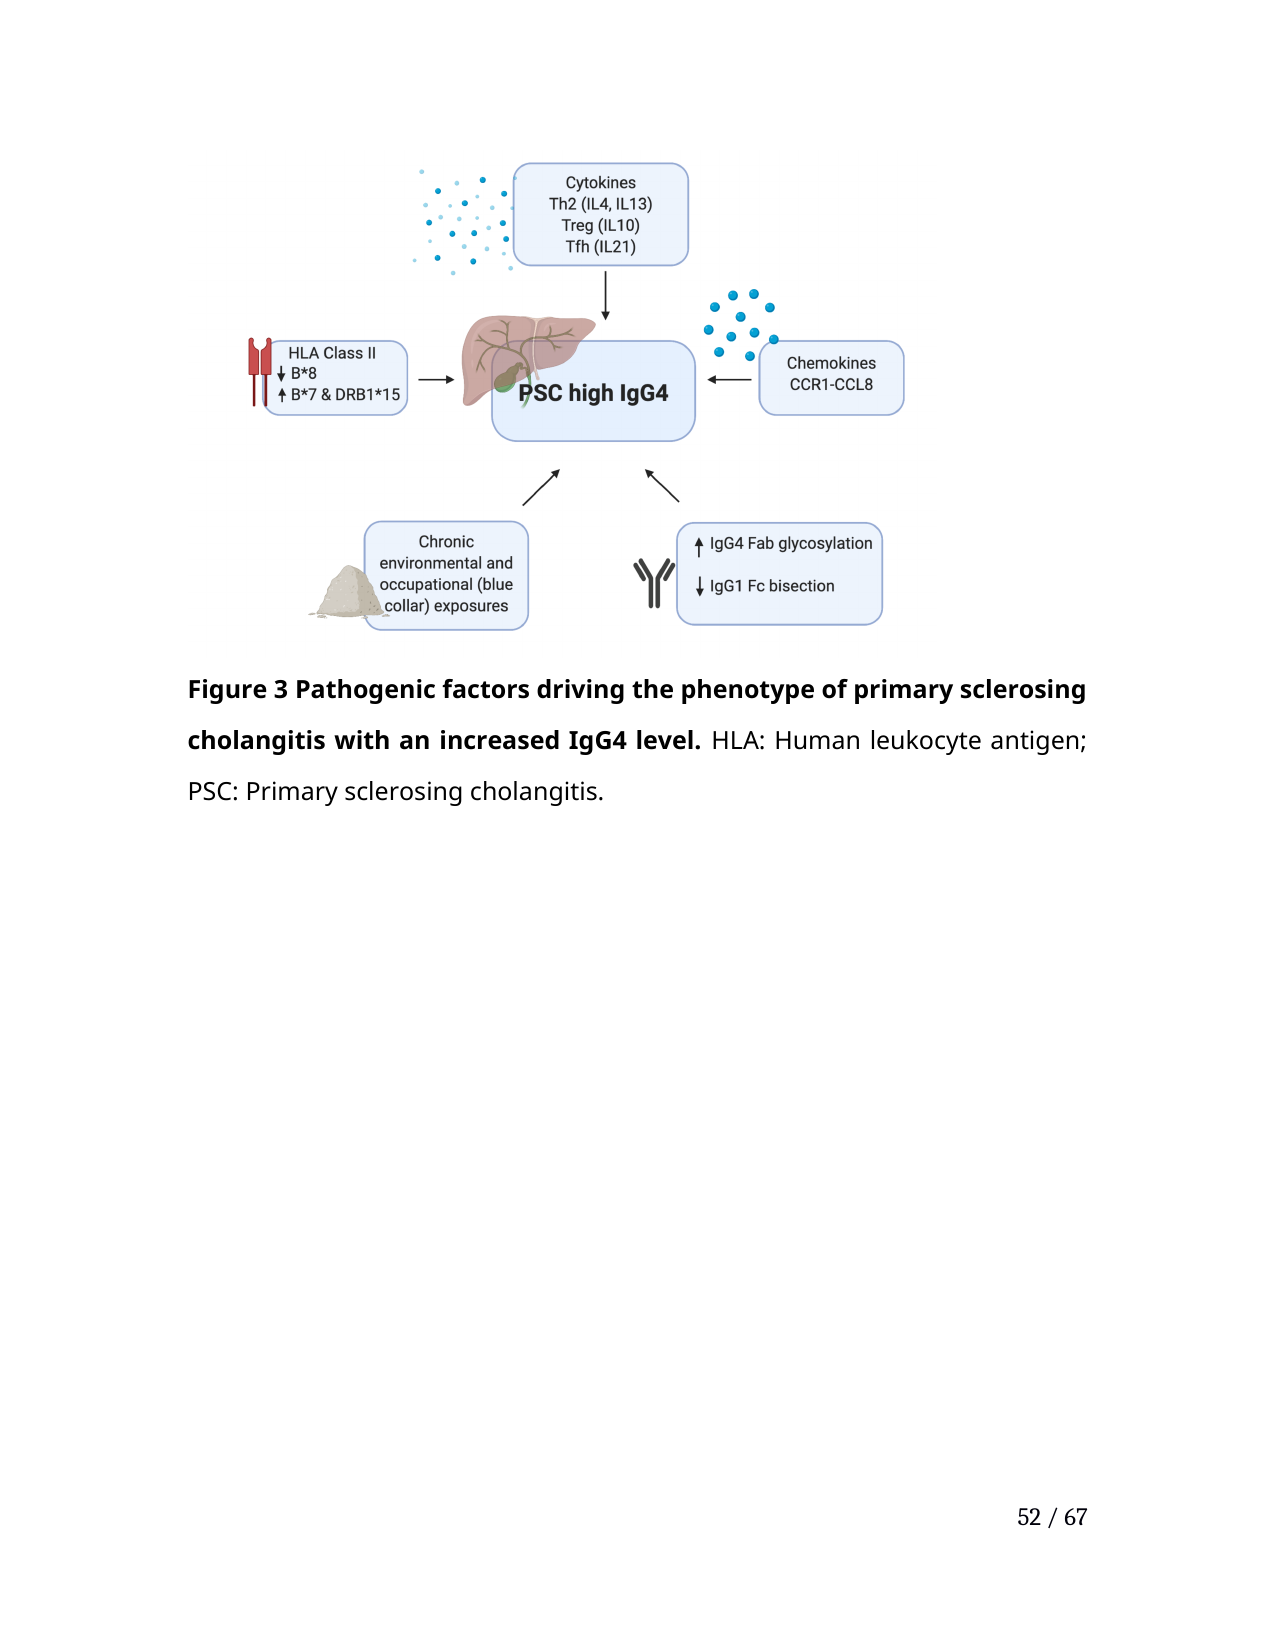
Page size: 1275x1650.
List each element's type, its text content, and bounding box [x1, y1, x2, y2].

picture [187, 150, 937, 658]
text Figure 3 Pathogenic factors driving the phenotype of primary sclerosing cholangitis with an increased IgG4 level. HLA: Human leukocyte antigen; PSC: Primary sclerosing cholangitis. [187, 672, 1087, 808]
